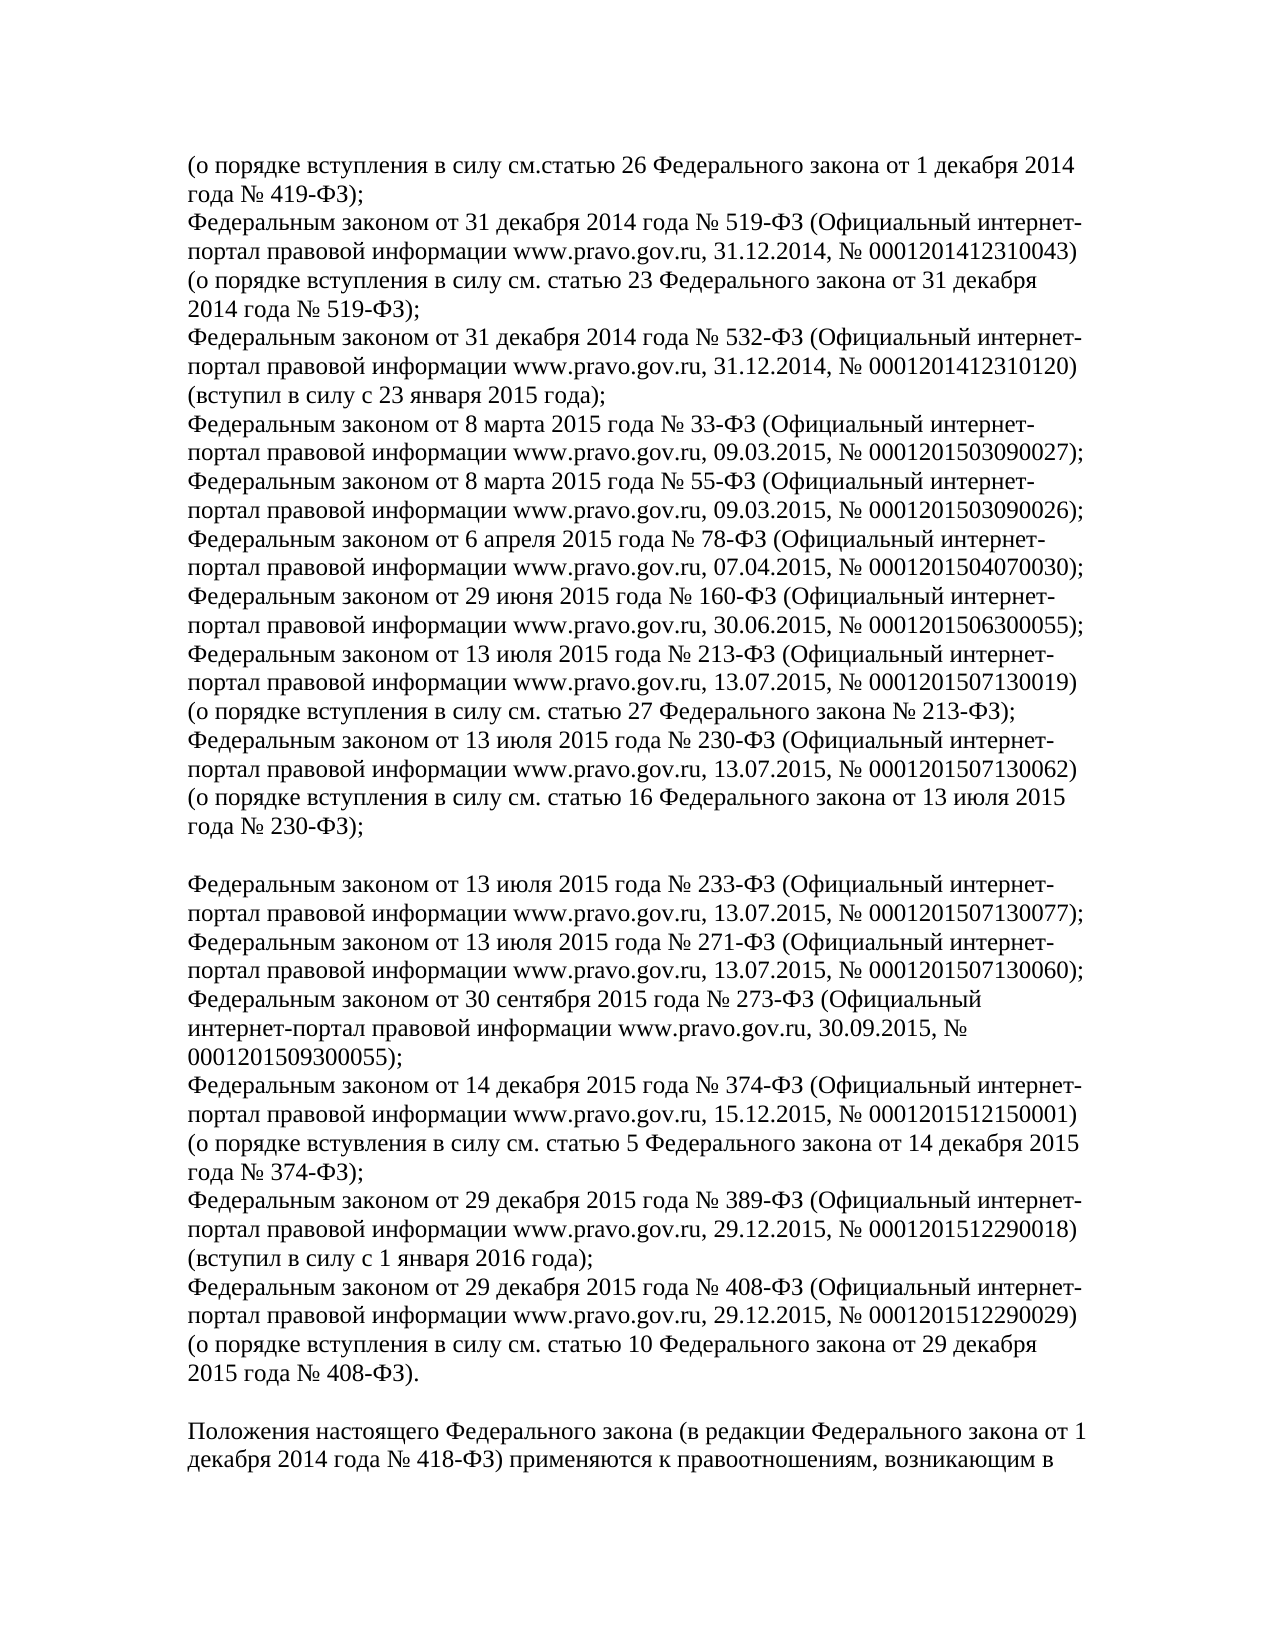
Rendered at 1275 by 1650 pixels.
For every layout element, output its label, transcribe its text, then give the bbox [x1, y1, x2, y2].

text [187, 150, 1087, 840]
text Федеральным законом от 13 июля 2015 года № 233-ФЗ (Официальный интернет-портал правовой информации www.pravo.gov.ru, 13.07.2015, № 0001201507130077); Федеральным законом от 13 июля 2015 года № 271-ФЗ (Официальный интернет-портал правовой информации www.pravo.gov.ru, 13.07.2015, № 0001201507130060); Федеральным законом от 30 сентября 2015 года № 273-ФЗ (Официальный интернет-портал правовой информации www.pravo.gov.ru, 30.09.2015, № 0001201509300055); Федеральным законом от 14 декабря 2015 года № 374-ФЗ (Официальный интернет-портал правовой информации www.pravo.gov.ru, 15.12.2015, № 0001201512150001) (о порядке встувления в силу см. статью 5 Федерального закона от 14 декабря 2015 года № 374-ФЗ); Федеральным законом от 29 декабря 2015 года № 389-ФЗ (Официальный интернет-портал правовой информации www.pravo.gov.ru, 29.12.2015, № 0001201512290018) (вступил в силу с 1 января 2016 года); Федеральным законом от 29 декабря 2015 года № 408-ФЗ (Официальный интернет-портал правовой информации www.pravo.gov.ru, 29.12.2015, № 0001201512290029) (о порядке вступления в силу см. статью 10 Федерального закона от 29 декабря 2015 года № 408-ФЗ). [187, 869, 1087, 1387]
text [187, 1416, 1087, 1473]
